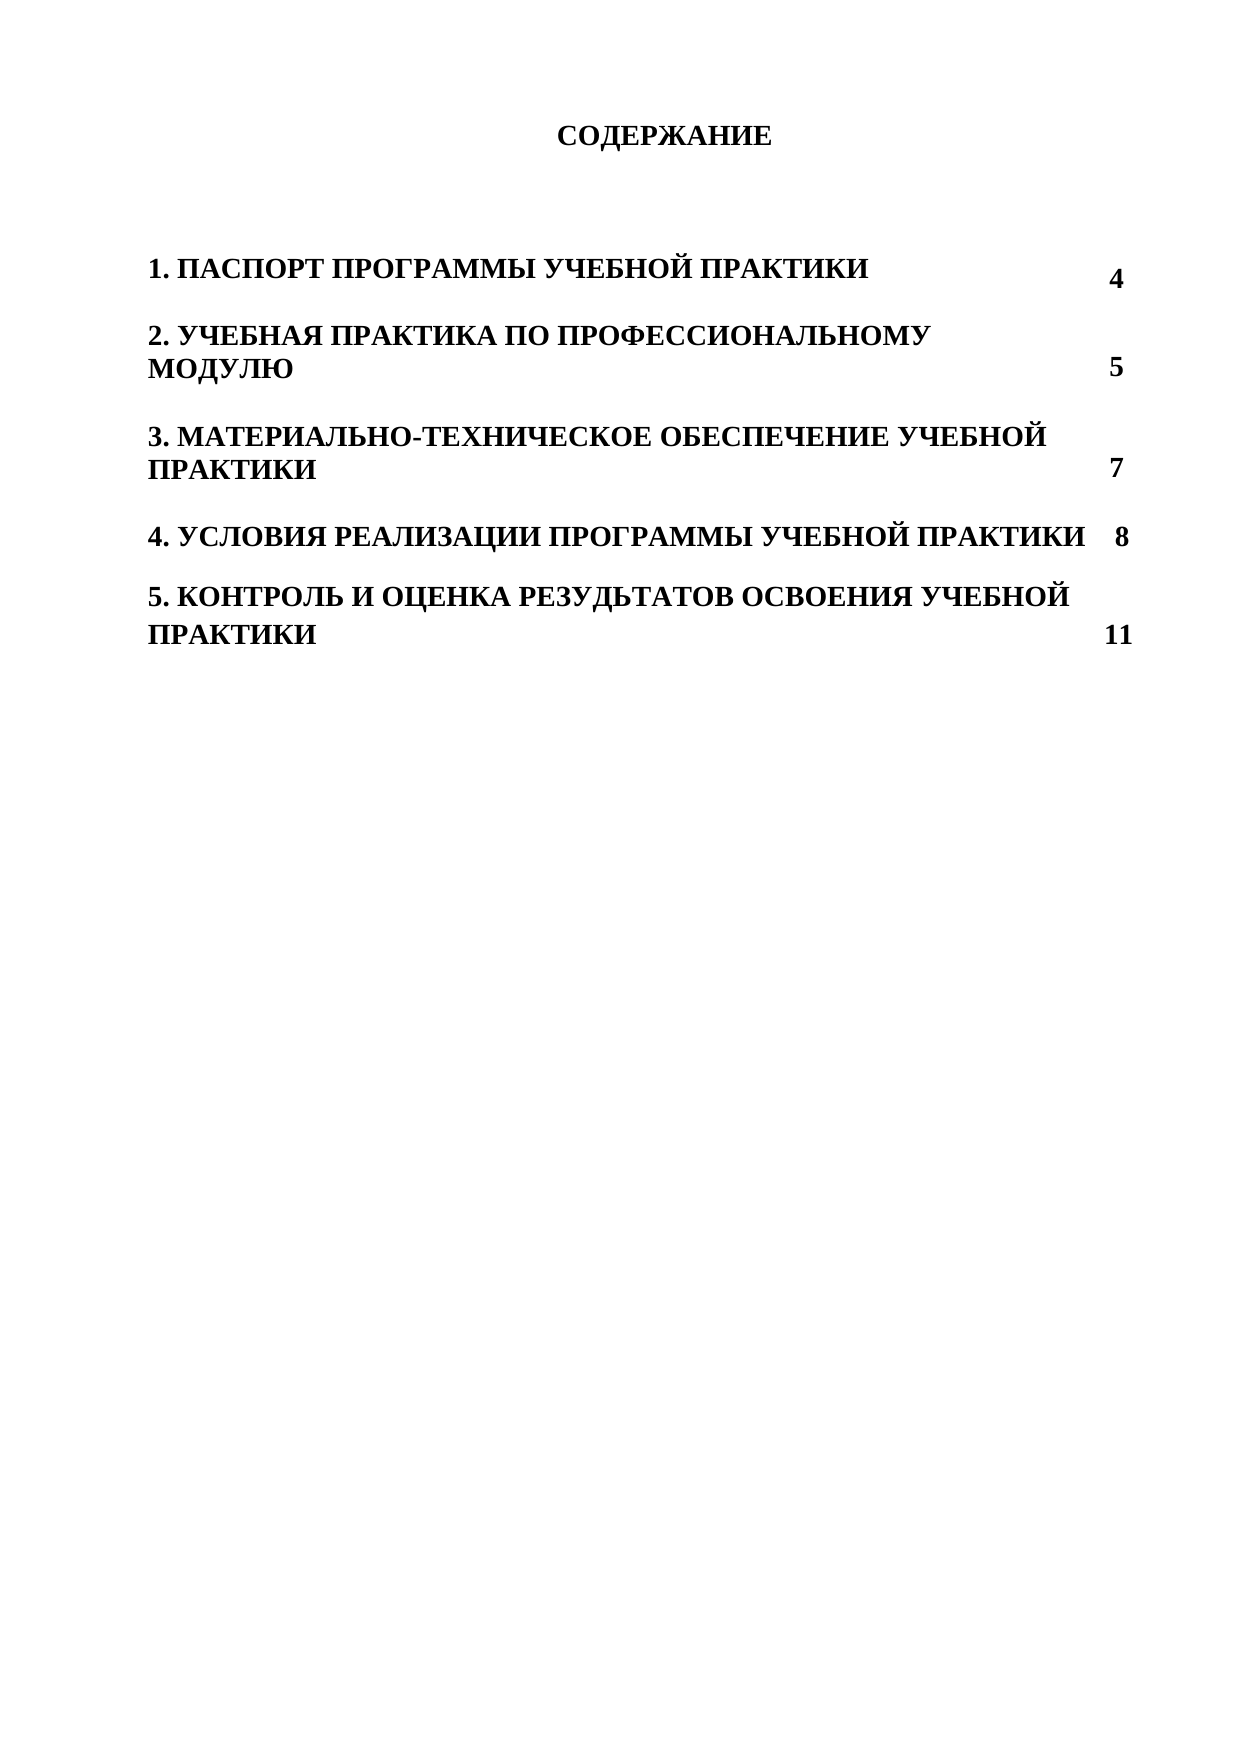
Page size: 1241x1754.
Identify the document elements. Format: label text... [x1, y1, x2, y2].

table_cell 5 [1075, 318, 1158, 419]
table_cell 3. МАТЕРИАЛЬНО-ТЕХНИЧЕСКОЕ ОБЕСПЕЧЕНИЕ УЧЕБНОЙ ПРАКТИКи [136, 419, 1074, 519]
text 4. УСЛОВИЯ РЕАЛИЗАЦИИ ПРОГРАММЫ УЧЕБНОЙ ПРАКТИКИ 8 [148, 519, 1181, 553]
table_cell 7 [1075, 419, 1158, 519]
table_header 1. ПАСПОРТ ПРОГРАММЫ учебной ПРАКТИКи [136, 184, 1074, 318]
text 5. КОНТРОЛЬ И ОЦЕНКА РЕЗУДЬТАТОВ ОСВОЕНИЯ УЧЕБНОЙ ПРАКТИКИ 11 [148, 579, 1181, 651]
subtitle СОДЕРЖАНИЕ [148, 118, 1181, 152]
table_header 4 [1075, 184, 1158, 318]
table_cell 2. УЧЕБНАЯ ПРАКТИКа ПО ПРОФЕССИОНАЛЬНОМУ МОДУЛЮ [136, 318, 1074, 419]
